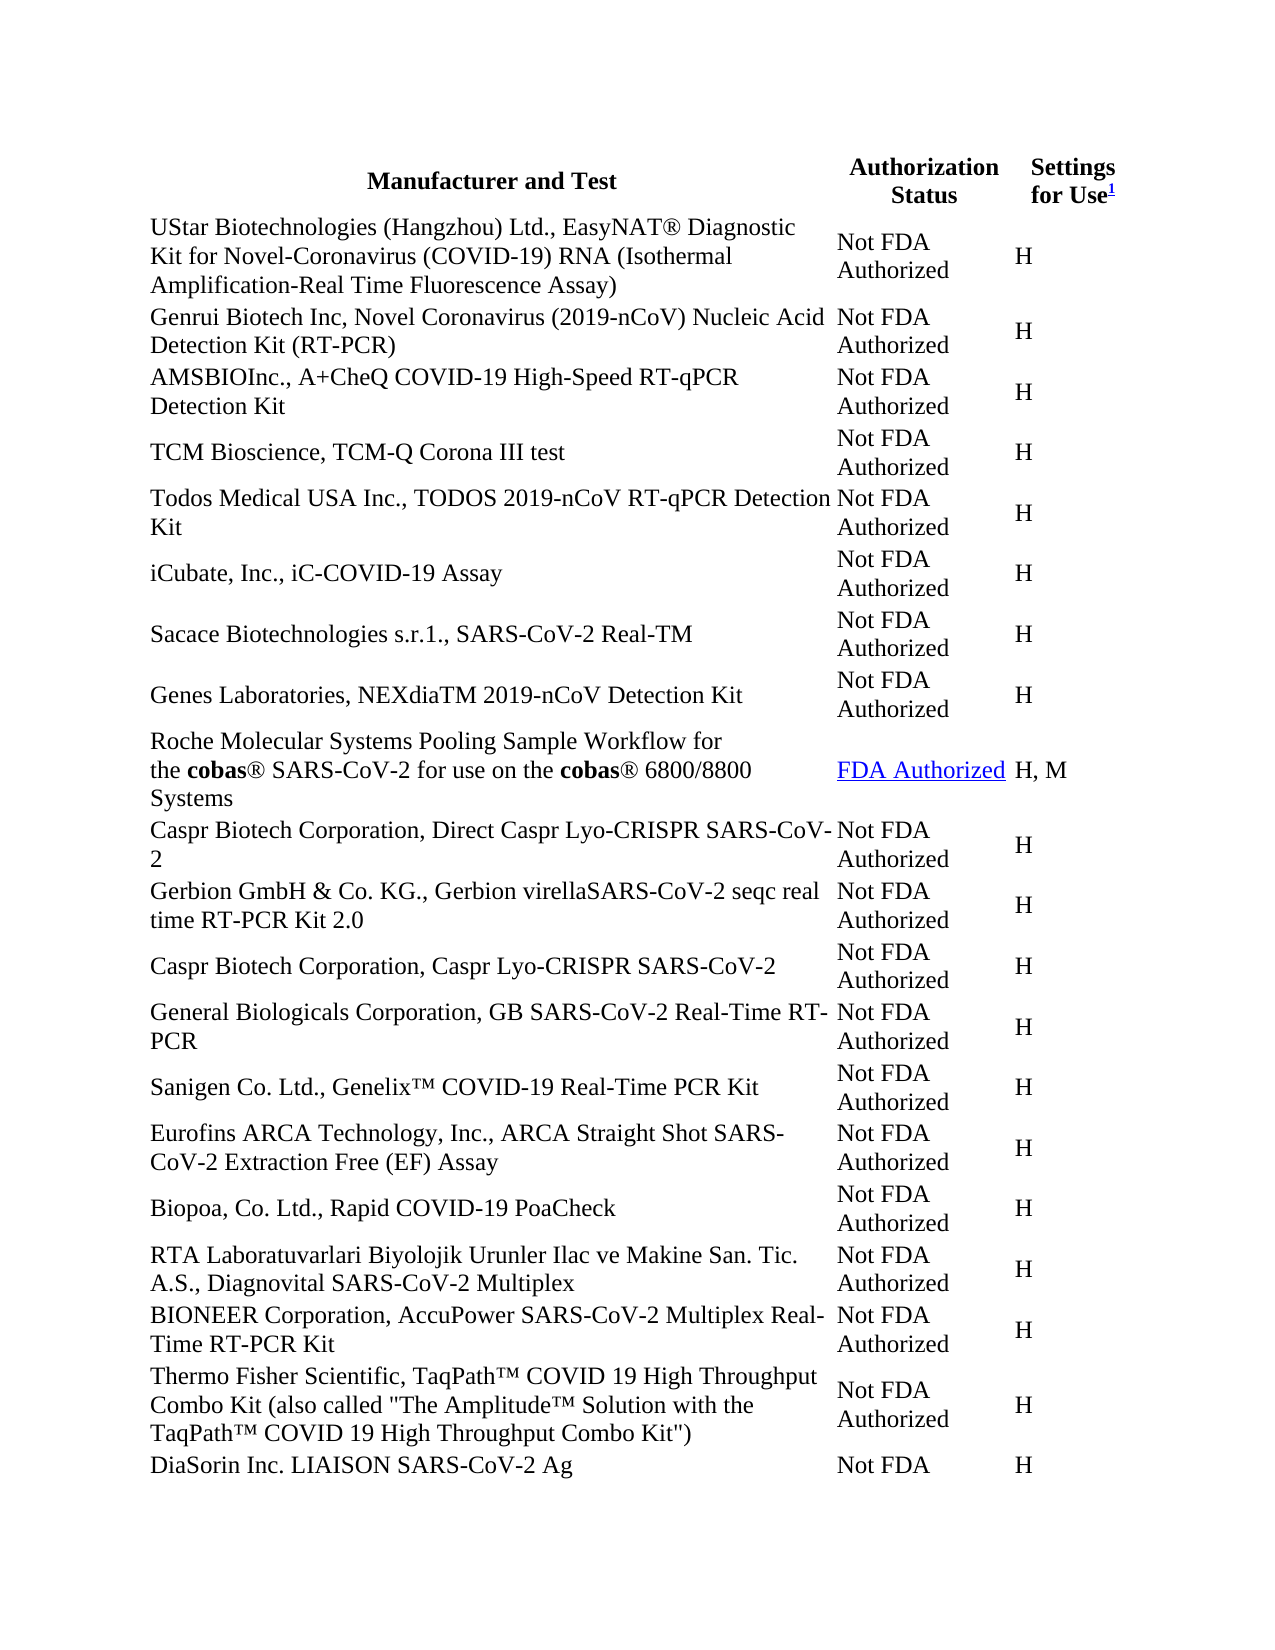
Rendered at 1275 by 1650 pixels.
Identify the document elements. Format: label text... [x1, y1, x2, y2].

table_cell Not FDA Authorized [835, 1299, 1013, 1359]
table_cell RTA Laboratuvarlari Biyolojik Urunler Ilac ve Makine San. Tic. A.S., Diagnovital SARS-CoV-2 Multiplex [149, 1238, 835, 1299]
table_cell H [1013, 1117, 1133, 1177]
table_cell Genrui Biotech Inc, Novel Coronavirus (2019-nCoV) Nucleic Acid Detection Kit (RT-PCR) [149, 300, 835, 361]
table_cell H [1013, 1056, 1133, 1117]
table_cell H [1013, 814, 1133, 874]
table_cell Eurofins ARCA Technology, Inc., ARCA Straight Shot SARS-CoV-2 Extraction Free (EF) Assay [149, 1117, 835, 1177]
table_cell H [1013, 1359, 1133, 1449]
table_cell Roche Molecular Systems Pooling Sample Workflow for the cobas® SARS-CoV-2 for use on the cobas® 6800/8800 Systems [149, 724, 835, 814]
table_cell Not FDA Authorized [835, 211, 1013, 300]
table_header Settings for Use1 [1013, 150, 1133, 211]
table_cell Not FDA Authorized [835, 421, 1013, 482]
table_cell Caspr Biotech Corporation, Caspr Lyo-CRISPR SARS-CoV-2 [149, 935, 835, 996]
table_cell H [1013, 996, 1133, 1056]
table_cell Not FDA Authorized [835, 361, 1013, 421]
table_cell UStar Biotechnologies (Hangzhou) Ltd., EasyNAT® Diagnostic Kit for Novel-Coronavirus (COVID-19) RNA (Isothermal Amplification-Real Time Fluorescence Assay) [149, 211, 835, 300]
table_cell Not FDA Authorized [835, 1449, 1013, 1481]
table_cell Not FDA Authorized [835, 1238, 1013, 1299]
table_cell Not FDA Authorized [835, 543, 1013, 603]
table_cell Not FDA Authorized [835, 300, 1013, 361]
table_cell H [1013, 664, 1133, 724]
table_cell H [1013, 603, 1133, 664]
table_cell Biopoa, Co. Ltd., Rapid COVID-19 PoaCheck [149, 1178, 835, 1238]
table_cell H [1013, 211, 1133, 300]
table_cell H [1013, 1299, 1133, 1359]
table_cell H, M [1013, 724, 1133, 814]
table_cell TCM Bioscience, TCM-Q Corona III test [149, 421, 835, 482]
table_cell Not FDA Authorized [835, 664, 1013, 724]
table_cell Not FDA Authorized [835, 1056, 1013, 1117]
table_cell H [1013, 1178, 1133, 1238]
table_cell iCubate, Inc., iC-COVID-19 Assay [149, 543, 835, 603]
table_cell Not FDA Authorized [835, 935, 1013, 996]
table_cell FDA Authorized [835, 724, 1013, 814]
table_header Authorization Status [835, 150, 1013, 211]
table_cell General Biologicals Corporation, GB SARS-CoV-2 Real-Time RT-PCR [149, 996, 835, 1056]
table_cell Not FDA Authorized [835, 996, 1013, 1056]
table_cell Todos Medical USA Inc., TODOS 2019-nCoV RT-qPCR Detection Kit [149, 482, 835, 542]
table_cell Genes Laboratories, NEXdiaTM 2019-nCoV Detection Kit [149, 664, 835, 724]
table_cell Not FDA Authorized [835, 1117, 1013, 1177]
table_cell Thermo Fisher Scientific, TaqPath™ COVID 19 High Throughput Combo Kit (also called "The Amplitude™ Solution with the TaqPath™ COVID 19 High Throughput Combo Kit") [149, 1359, 835, 1449]
table_cell Not FDA Authorized [835, 874, 1013, 935]
table_cell H [1013, 300, 1133, 361]
table_cell Not FDA Authorized [835, 1359, 1013, 1449]
table_cell Not FDA Authorized [835, 1178, 1013, 1238]
table_cell AMSBIOInc., A+CheQ COVID-19 High-Speed RT-qPCR Detection Kit [149, 361, 835, 421]
table_cell Caspr Biotech Corporation, Direct Caspr Lyo-CRISPR SARS-CoV-2 [149, 814, 835, 874]
table_cell H [1013, 1238, 1133, 1299]
table_cell H [1013, 1449, 1133, 1481]
table_cell DiaSorin Inc. LIAISON SARS-CoV-2 Ag [149, 1449, 835, 1481]
table_cell Not FDA Authorized [835, 603, 1013, 664]
table_cell H [1013, 361, 1133, 421]
table_cell H [1013, 935, 1133, 996]
table_cell Gerbion GmbH & Co. KG., Gerbion virellaSARS-CoV-2 seqc real time RT-PCR Kit 2.0 [149, 874, 835, 935]
table_cell H [1013, 482, 1133, 542]
table_cell Sanigen Co. Ltd., Genelix™ COVID-19 Real-Time PCR Kit [149, 1056, 835, 1117]
table_cell H [1013, 421, 1133, 482]
table_header Manufacturer and Test [149, 150, 835, 211]
table_cell H [1013, 543, 1133, 603]
table_cell H [1013, 874, 1133, 935]
table_cell Sacace Biotechnologies s.r.1., SARS-CoV-2 Real-TM [149, 603, 835, 664]
table_cell Not FDA Authorized [835, 814, 1013, 874]
table_cell BIONEER Corporation, AccuPower SARS-CoV-2 Multiplex Real-Time RT-PCR Kit [149, 1299, 835, 1359]
table_cell Not FDA Authorized [835, 482, 1013, 542]
